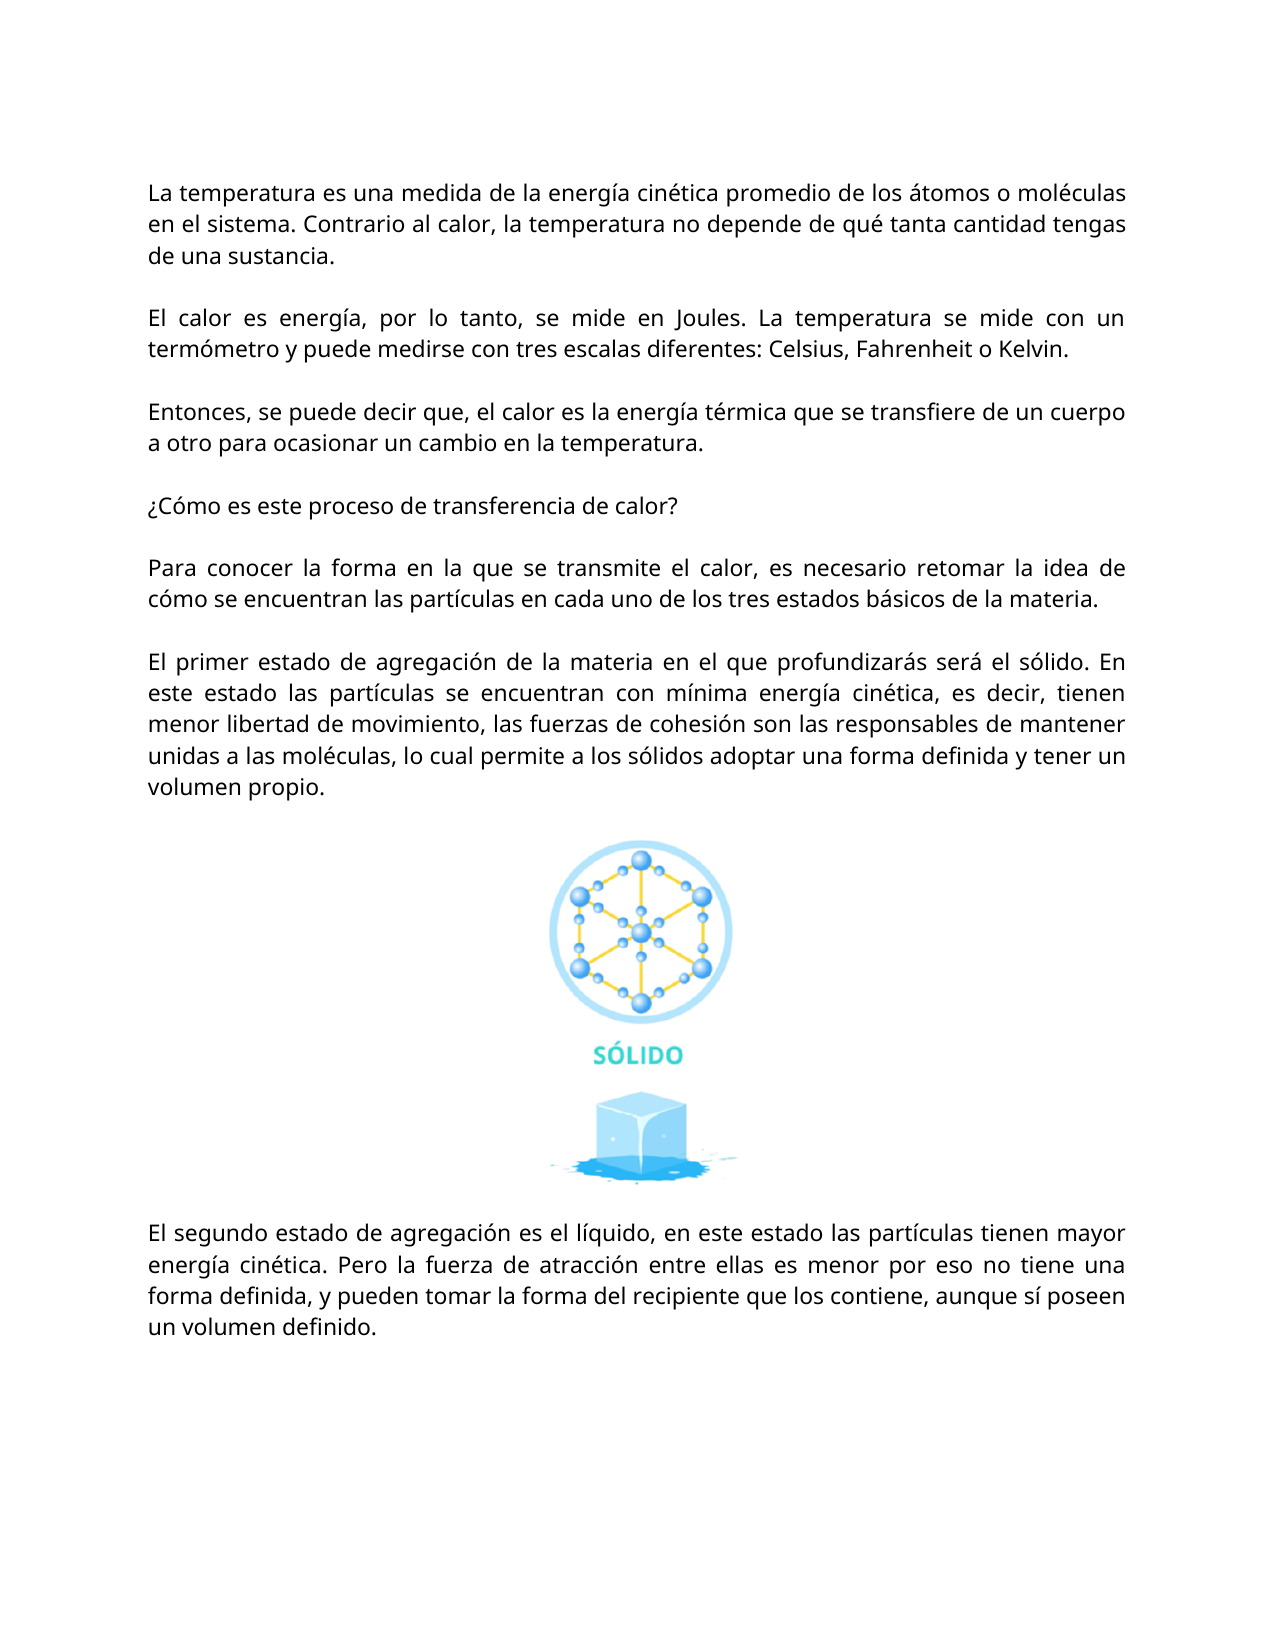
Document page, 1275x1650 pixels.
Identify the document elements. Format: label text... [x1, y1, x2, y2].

text La temperatura es una medida de la energía cinética promedio de los átomos o moléculas en el sistema. Contrario al calor, la temperatura no depende de qué tanta cantidad tengas de una sustancia. [148, 177, 1127, 271]
text Entonces, se puede decir que, el calor es la energía térmica que se transfiere de un cuerpo a otro para ocasionar un cambio en la temperatura. [148, 396, 1127, 458]
text Para conocer la forma en la que se transmite el calor, es necesario retomar la idea de cómo se encuentran las partículas en cada uno de los tres estados básicos de la materia. [148, 552, 1127, 615]
picture [530, 833, 745, 1187]
text El calor es energía, por lo tanto, se mide en Joules. La temperatura se mide con un termómetro y puede medirse con tres escalas diferentes: Celsius, Fahrenheit o Kelvin. [148, 302, 1127, 365]
text El primer estado de agregación de la materia en el que profundizarás será el sólido. En este estado las partículas se encuentran con mínima energía cinética, es decir, tienen menor libertad de movimiento, las fuerzas de cohesión son las responsables de mantener unidas a las moléculas, lo cual permite a los sólidos adoptar una forma definida y tener un volumen propio. [148, 646, 1127, 802]
text El segundo estado de agregación es el líquido, en este estado las partículas tienen mayor energía cinética. Pero la fuerza de atracción entre ellas es menor por eso no tiene una forma definida, y pueden tomar la forma del recipiente que los contiene, aunque sí poseen un volumen definido. [148, 1217, 1127, 1342]
text ¿Cómo es este proceso de transferencia de calor? [148, 490, 1127, 521]
